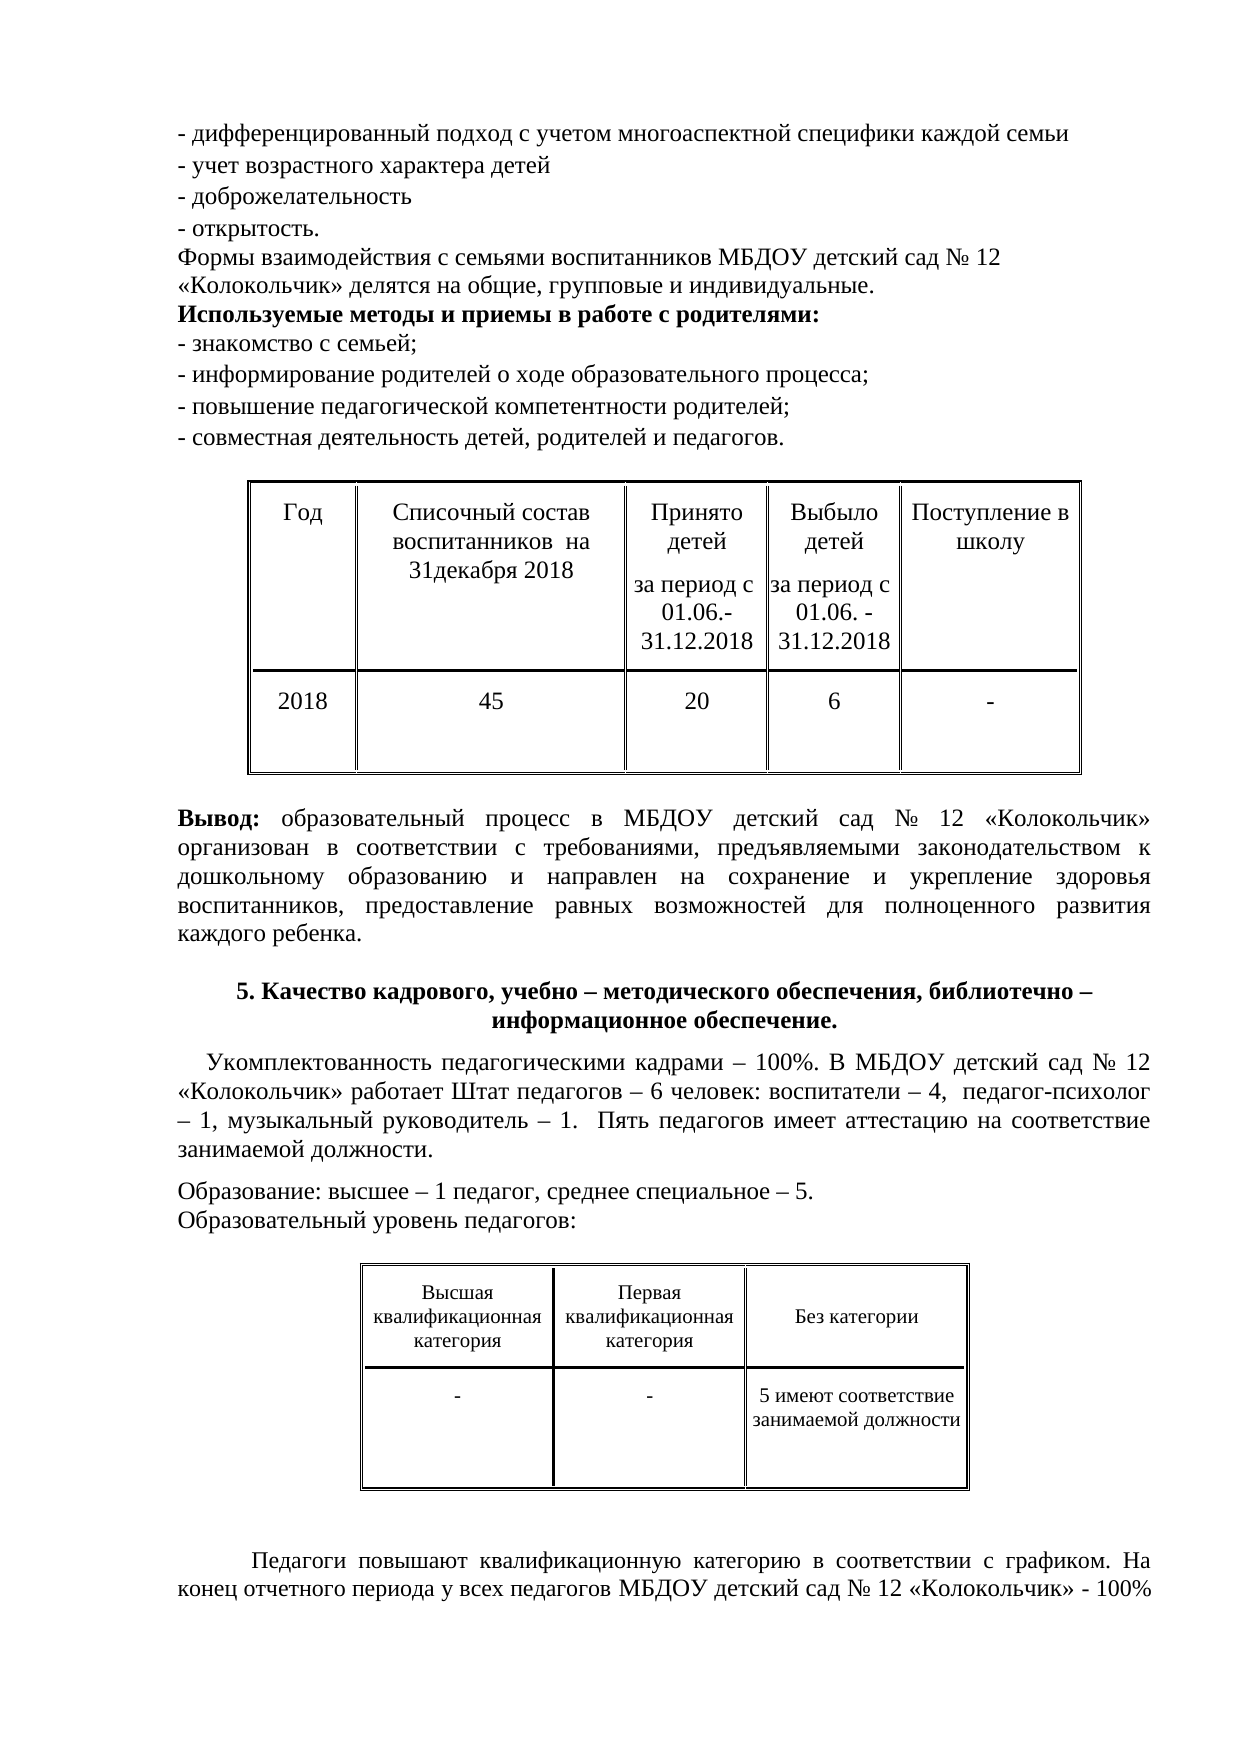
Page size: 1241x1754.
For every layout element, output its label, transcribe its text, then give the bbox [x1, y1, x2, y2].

text Вывод: образовательный процесс в МБДОУ детский сад № 12 «Колокольчик» организован в соответствии с требованиями, предъявляемыми законодательством к дошкольному образованию и направлен на сохранение и укрепление здоровья воспитанников, предоставление равных возможностей для полноценного развития каждого ребенка. [177, 803, 1152, 947]
text - открытость. [177, 213, 1152, 242]
table_cell 2018 [251, 669, 356, 771]
table_cell 6 [768, 672, 901, 771]
text 5. Качество кадрового, учебно – методического обеспечения, библиотечно – информационное обеспечение. [177, 976, 1152, 1033]
table_cell 20 [626, 672, 768, 771]
text - знакомство с семьей; [177, 328, 1152, 357]
text Используемые методы и приемы в работе с родителями: [177, 299, 1152, 328]
text Формы взаимодействия с семьями воспитанников МБДОУ детский сад № 12 «Колокольчик» делятся на общие, групповые и индивидуальные. [177, 242, 1152, 299]
table_header Год [251, 483, 356, 669]
table_cell - [901, 669, 1079, 771]
text Образование: высшее – 1 педагог, среднее специальное – 5. [177, 1176, 1152, 1205]
text - учет возрастного характера детей [177, 150, 1152, 178]
text - совместная деятельность детей, родителей и педагогов. [177, 422, 1152, 451]
table_header Без категории [746, 1266, 966, 1366]
table_cell - [363, 1366, 553, 1487]
text Образовательный уровень педагогов: [177, 1205, 1152, 1234]
text - информирование родителей о ходе образовательного процесса; [177, 359, 1152, 388]
table_cell 5 имеют соответствие занимаемой должности [746, 1366, 966, 1487]
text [177, 1546, 1152, 1602]
text - дифференцированный подход с учетом многоаспектной специфики каждой семьи [177, 118, 1152, 147]
text - доброжелательность [177, 181, 1152, 210]
table_header Высшая квалификационная категория [363, 1266, 553, 1366]
table_cell - [553, 1369, 746, 1487]
table_header Принято детей за период с 01.06.- 31.12.2018 [626, 483, 768, 669]
table_header Выбыло детей за период с 01.06. -31.12.2018 [768, 483, 901, 669]
table_header Первая квалификационная категория [553, 1266, 746, 1366]
table_header Поступление в школу [901, 483, 1079, 669]
text Укомплектованность педагогическими кадрами – 100%. В МБДОУ детский сад № 12 «Колокольчик» работает Штат педагогов – 6 человек: воспитатели – 4, педагог-психолог – 1, музыкальный руководитель – 1. Пять педагогов имеет аттестацию на соответствие занимаемой должности. [177, 1047, 1152, 1162]
text - повышение педагогической компетентности родителей; [177, 391, 1152, 420]
table_header Списочный состав воспитанников на 31декабря 2018 [356, 483, 626, 669]
table_cell 45 [356, 672, 626, 771]
